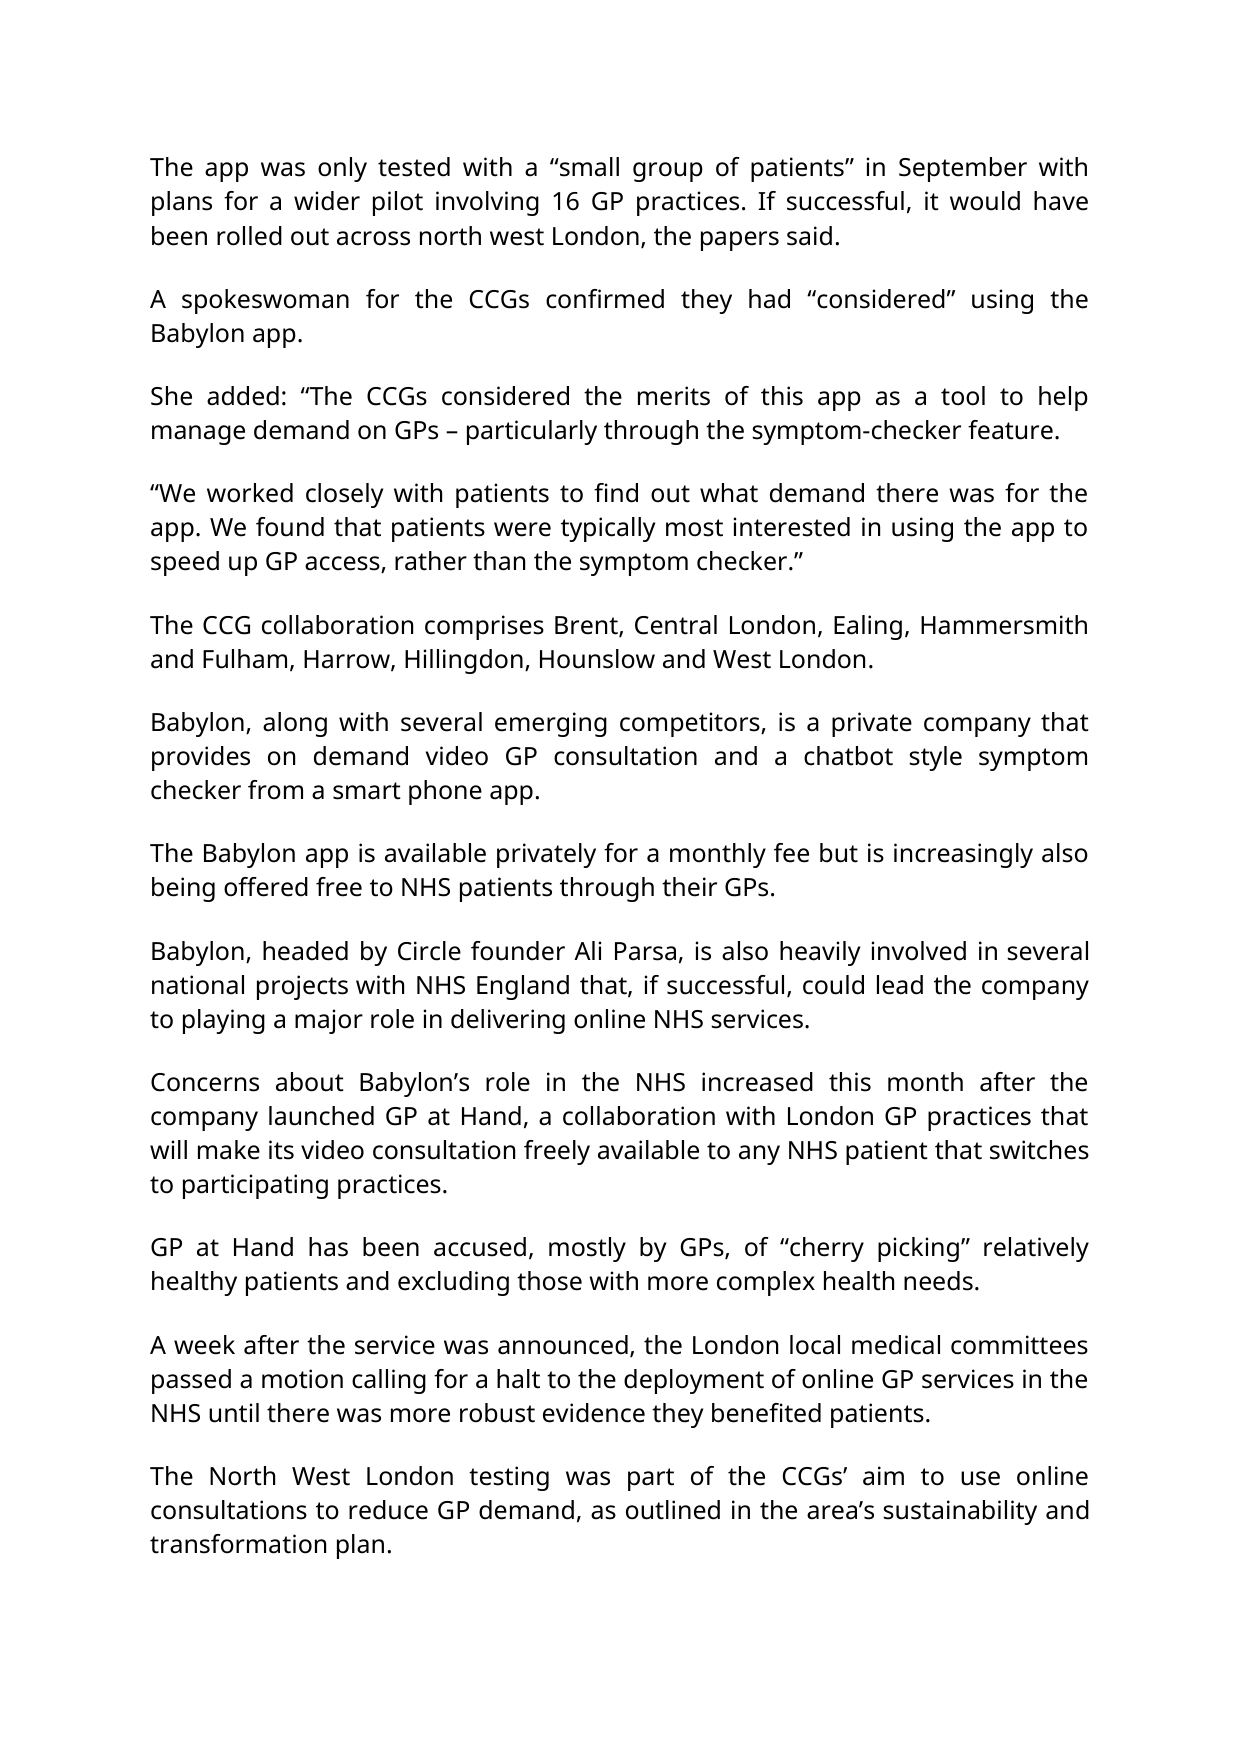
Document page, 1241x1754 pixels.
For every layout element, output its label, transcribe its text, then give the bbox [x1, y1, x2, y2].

text She added: “The CCGs considered the merits of this app as a tool to help manage demand on GPs – particularly through the symptom-checker feature. [150, 379, 1090, 447]
text Babylon, along with several emerging competitors, is a private company that provides on demand video GP consultation and a chatbot style symptom checker from a smart phone app. [150, 704, 1090, 807]
text Concerns about Babylon’s role in the NHS increased this month after the company launched GP at Hand, a collaboration with London GP practices that will make its video consultation freely available to any NHS patient that switches to participating practices. [150, 1064, 1090, 1201]
text A spokeswoman for the CCGs confirmed they had “considered” using the Babylon app. [150, 281, 1090, 349]
text The CCG collaboration comprises Brent, Central London, Ealing, Hammersmith and Fulham, Harrow, Hillingdon, Hounslow and West London. [150, 607, 1090, 675]
text The North West London testing was part of the CCGs’ aim to use online consultations to reduce GP demand, as outlined in the area’s sustainability and transformation plan. [150, 1459, 1090, 1561]
text Babylon, headed by Circle founder Ali Parsa, is also heavily involved in several national projects with NHS England that, if successful, could lead the company to playing a major role in delivering online NHS services. [150, 933, 1090, 1035]
text “We worked closely with patients to find out what demand there was for the app. We found that patients were typically most interested in using the app to speed up GP access, rather than the symptom checker.” [150, 476, 1090, 578]
text The app was only tested with a “small group of patients” in September with plans for a wider pilot involving 16 GP practices. If successful, it would have been rolled out across north west London, the papers said. [150, 150, 1090, 252]
text A week after the service was announced, the London local medical committees passed a motion calling for a halt to the deployment of online GP services in the NHS until there was more robust evidence they benefited patients. [150, 1327, 1090, 1429]
text The Babylon app is available privately for a monthly fee but is increasingly also being offered free to NHS patients through their GPs. [150, 836, 1090, 904]
text GP at Hand has been accused, mostly by GPs, of “cherry picking” relatively healthy patients and excluding those with more complex health needs. [150, 1230, 1090, 1298]
